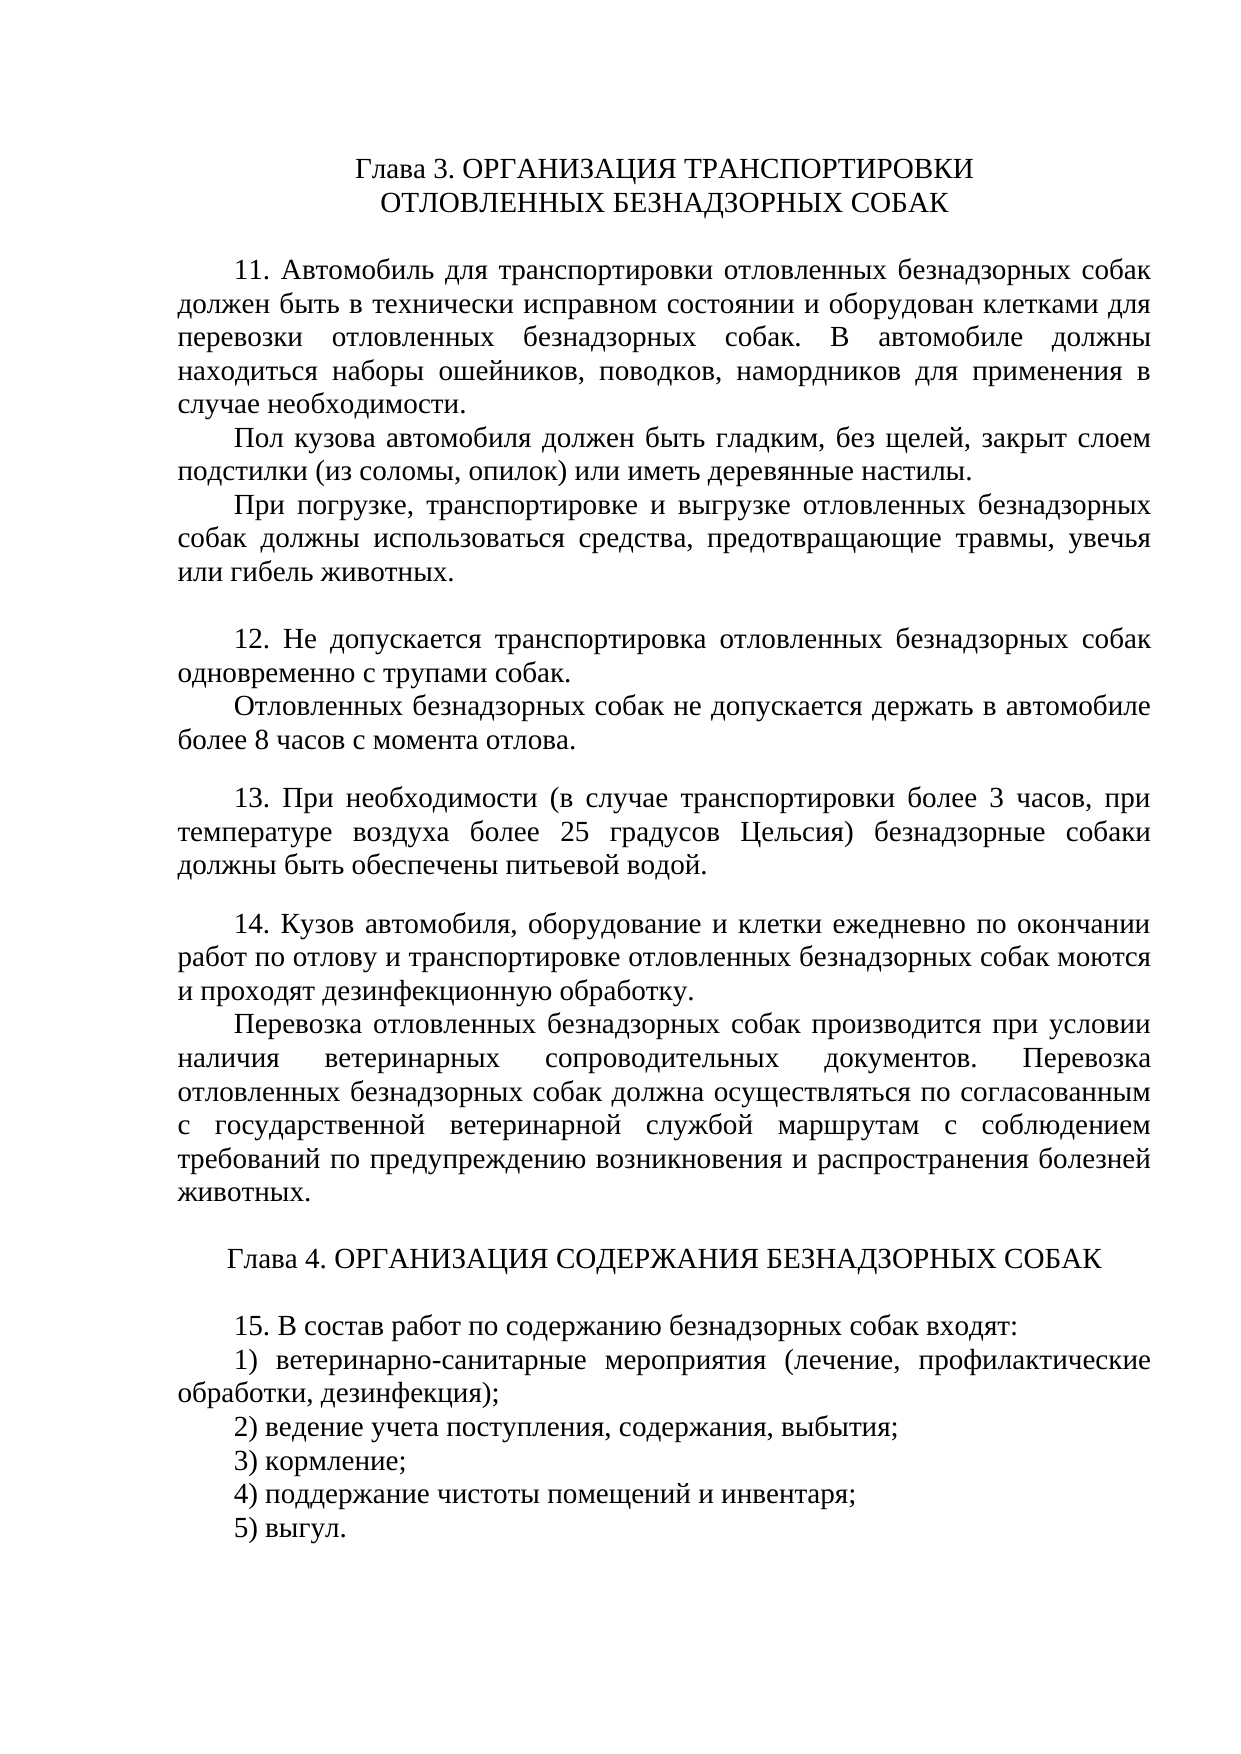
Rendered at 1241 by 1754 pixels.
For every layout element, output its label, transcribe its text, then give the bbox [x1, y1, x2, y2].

text 15. В состав работ по содержанию безнадзорных собак входят: [177, 1308, 1152, 1342]
text 2) ведение учета поступления, содержания, выбытия; [177, 1409, 1152, 1443]
text Пол кузова автомобиля должен быть гладким, без щелей, закрыт слоем подстилки (из соломы, опилок) или иметь деревянные настилы. [177, 420, 1152, 487]
text ОТЛОВЛЕННЫХ БЕЗНАДЗОРНЫХ СОБАК [177, 185, 1152, 219]
text 5) выгул. [177, 1510, 1152, 1543]
text Глава 4. ОРГАНИЗАЦИЯ СОДЕРЖАНИЯ БЕЗНАДЗОРНЫХ СОБАК [177, 1241, 1152, 1275]
text Перевозка отловленных безнадзорных собак производится при условии наличия ветеринарных сопроводительных документов. Перевозка отловленных безнадзорных собак должна осуществляться по согласованным с государственной ветеринарной службой маршрутам с соблюдением требований по предупреждению возникновения и распространения болезней животных. [177, 1007, 1152, 1208]
text 1) ветеринарно-санитарные мероприятия (лечение, профилактические обработки, дезинфекция); [177, 1342, 1152, 1409]
text Отловленных безнадзорных собак не допускается держать в автомобиле более 8 часов с момента отлова. [177, 688, 1152, 755]
text 4) поддержание чистоты помещений и инвентаря; [177, 1476, 1152, 1510]
text 3) кормление; [177, 1443, 1152, 1476]
text При погрузке, транспортировке и выгрузке отловленных безнадзорных собак должны использоваться средства, предотвращающие травмы, увечья или гибель животных. [177, 487, 1152, 588]
text 14. Кузов автомобиля, оборудование и клетки ежедневно по окончании работ по отлову и транспортировке отловленных безнадзорных собак моются и проходят дезинфекционную обработку. [177, 906, 1152, 1007]
text 12. Не допускается транспортировка отловленных безнадзорных собак одновременно с трупами собак. [177, 621, 1152, 688]
text Глава 3. ОРГАНИЗАЦИЯ ТРАНСПОРТИРОВКИ [177, 152, 1152, 185]
text 11. Автомобиль для транспортировки отловленных безнадзорных собак должен быть в технически исправном состоянии и оборудован клетками для перевозки отловленных безнадзорных собак. В автомобиле должны находиться наборы ошейников, поводков, намордников для применения в случае необходимости. [177, 252, 1152, 420]
text 13. При необходимости (в случае транспортировки более 3 часов, при температуре воздуха более 25 градусов Цельсия) безнадзорные собаки должны быть обеспечены питьевой водой. [177, 780, 1152, 881]
